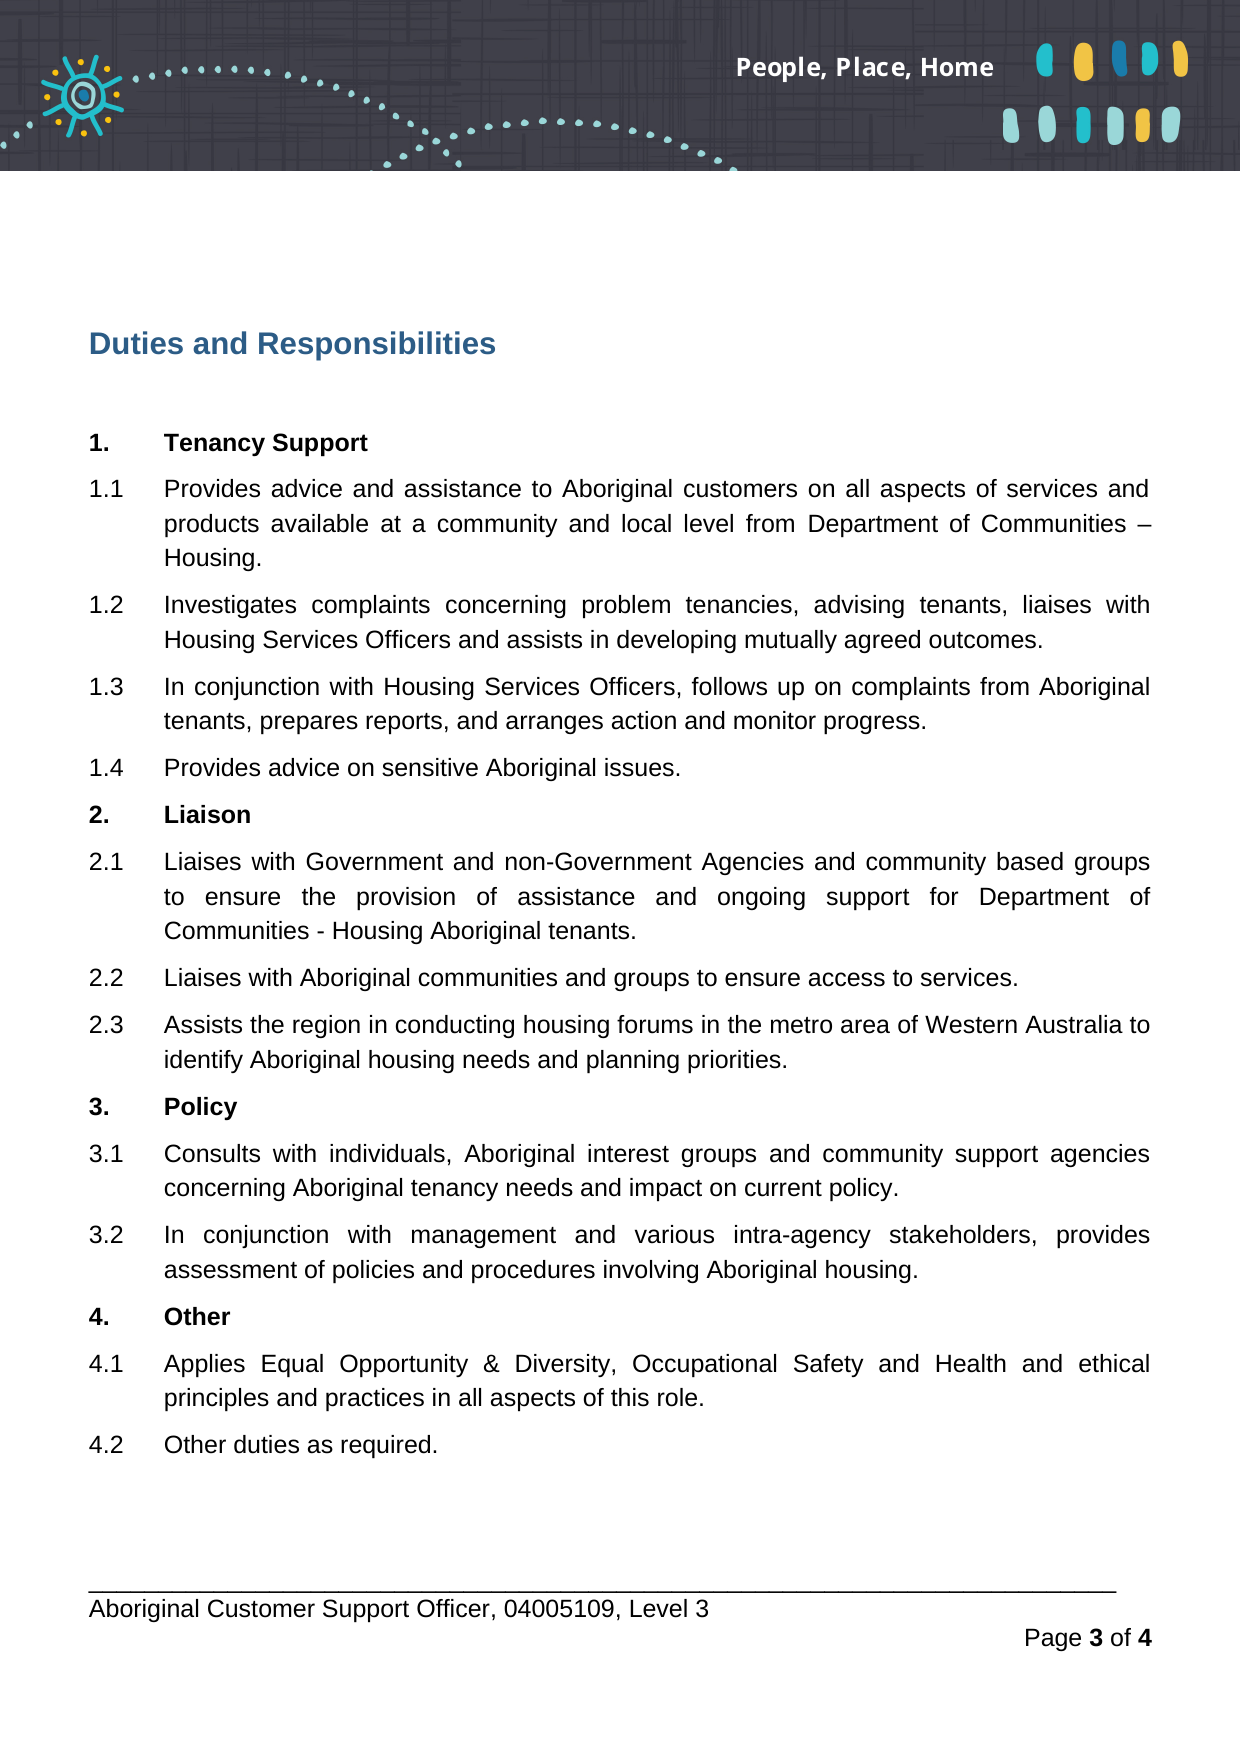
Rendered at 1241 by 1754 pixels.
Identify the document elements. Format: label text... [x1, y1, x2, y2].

picture [0, 0, 1240, 171]
text 1.3 In conjunction with Housing Services Officers, follows up on complaints from Aboriginal tenants, prepares reports, and arranges action and monitor progress. [89, 672, 1152, 735]
text 2.2 Liaises with Aboriginal communities and groups to ensure access to services. [89, 963, 1152, 992]
text 1.1 Provides advice and assistance to Aboriginal customers on all aspects of services and products available at a community and local level from Department of Communities – Housing. [89, 474, 1152, 572]
text 4.2 Other duties as required. [89, 1430, 1152, 1459]
text 3.1 Consults with individuals, Aboriginal interest groups and community support agencies concerning Aboriginal tenancy needs and impact on current policy. [89, 1139, 1152, 1202]
text 2. Liaison [89, 800, 1152, 829]
text 3. Policy [89, 1092, 1152, 1120]
text 4. Other [89, 1302, 1152, 1330]
text 1. Tenancy Support [89, 427, 1152, 456]
text 1.4 Provides advice on sensitive Aboriginal issues. [89, 753, 1152, 782]
text 4.1 Applies Equal Opportunity & Diversity, Occupational Safety and Health and ethical principles and practices in all aspects of this role. [89, 1348, 1152, 1412]
text 2.1 Liaises with Government and non-Government Agencies and community based groups to ensure the provision of assistance and ongoing support for Department of Communities - Housing Aboriginal tenants. [89, 847, 1152, 945]
text 2.3 Assists the region in conducting housing forums in the metro area of Western Australia to identify Aboriginal housing needs and planning priorities. [89, 1010, 1152, 1073]
text 1.2 Investigates complaints concerning problem tenancies, advising tenants, liaises with Housing Services Officers and assists in developing mutually agreed outcomes. [89, 590, 1152, 654]
text 3.2 In conjunction with management and various intra-agency stakeholders, provides assessment of policies and procedures involving Aboriginal housing. [89, 1220, 1152, 1283]
text Duties and Responsibilities [89, 325, 1152, 361]
